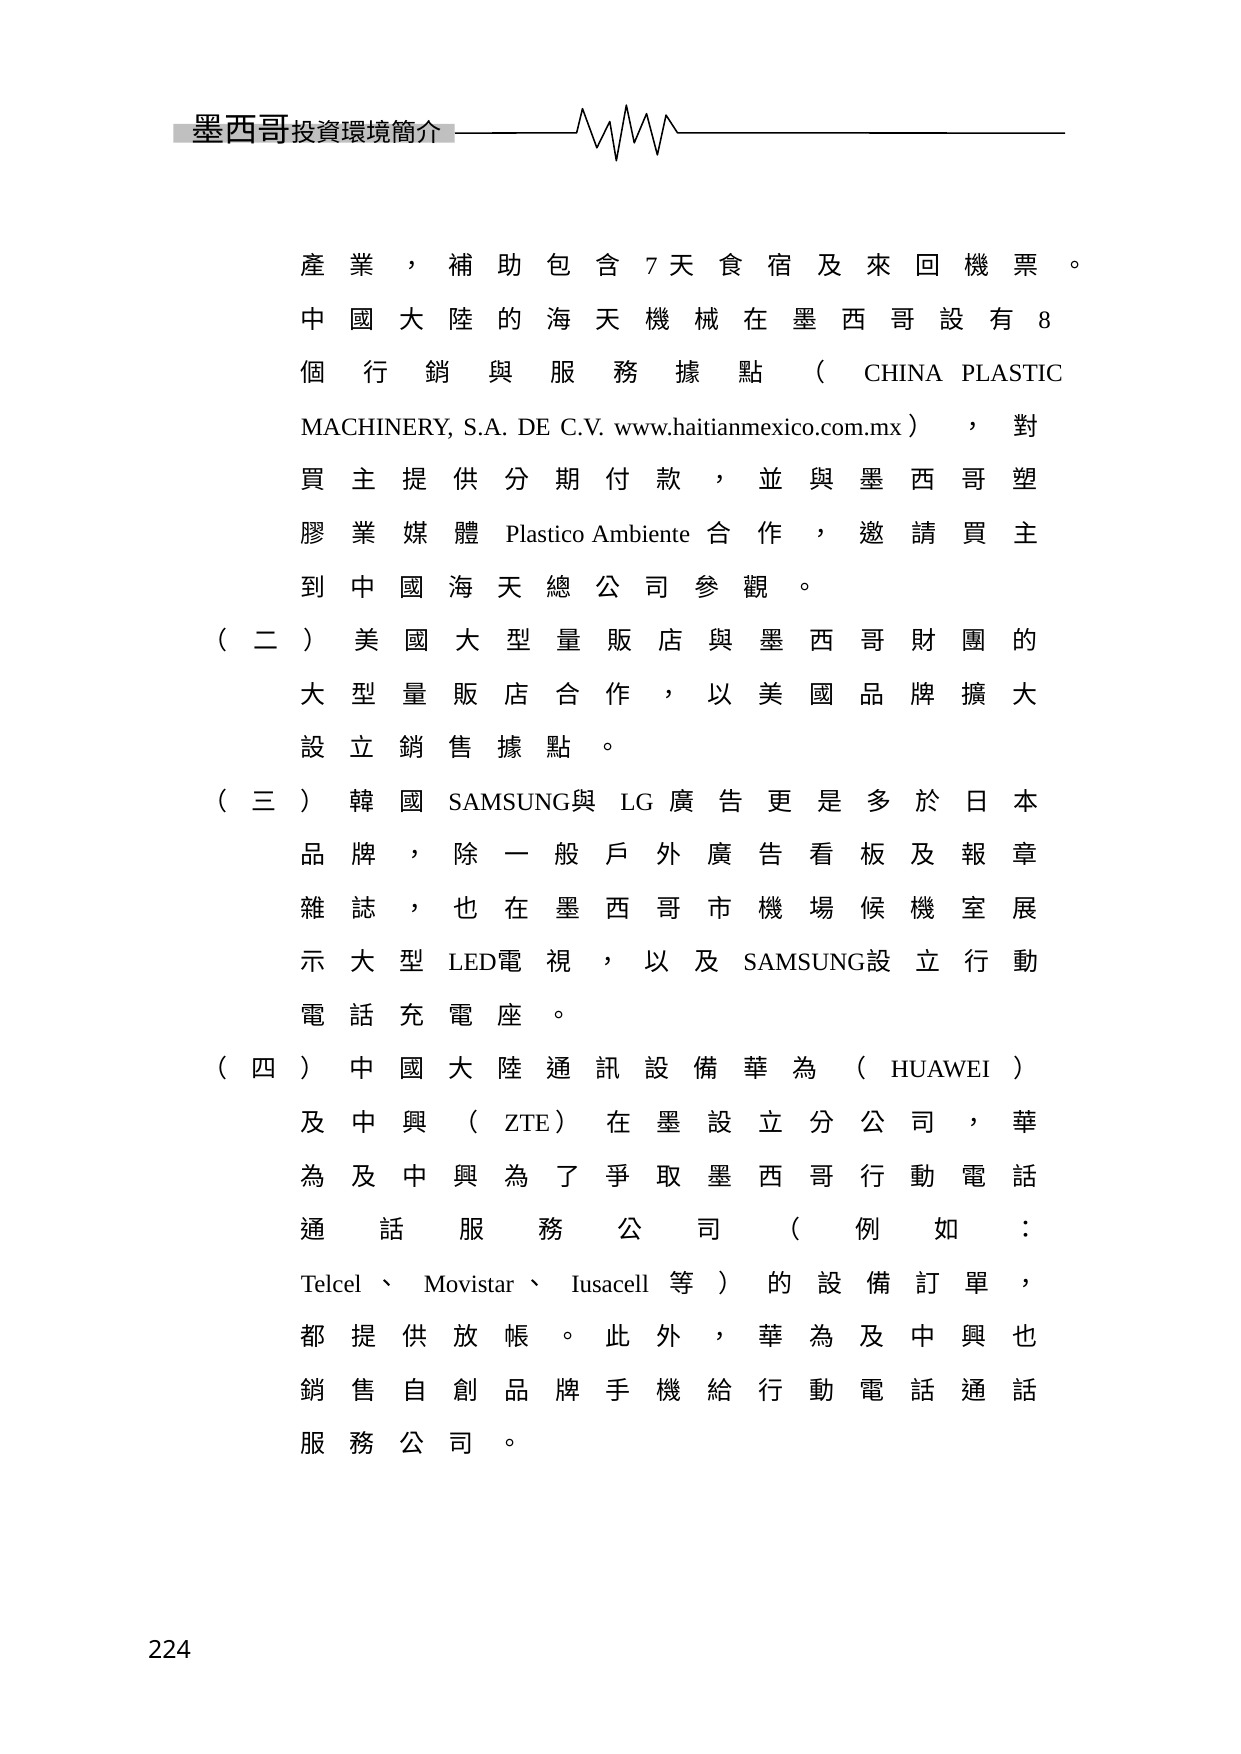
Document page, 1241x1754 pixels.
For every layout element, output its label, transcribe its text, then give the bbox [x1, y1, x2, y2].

text （四）中國大陸通訊設備華為（HUAWEI）及中興（ZTE）在墨設立分公司，華為及中興為了爭取墨西哥行動電話通話服務公司（例如：Telcel、Movistar、Iusacell等）的設備訂單，都提供放帳。此外，華為及中興也銷售自創品牌手機給行動電話通話服務公司。 [202, 1040, 1063, 1469]
text （二）美國大型量販店與墨西哥財團的大型量販店合作，以美國品牌擴大設立銷售據點。 [202, 612, 1063, 773]
text （三）韓國SAMSUNG與LG廣告更是多於日本品牌，除一般戶外廣告看板及報章雜誌，也在墨西哥市機場候機室展示大型LED電視，以及SAMSUNG設立行動電話充電座。 [202, 773, 1063, 1040]
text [202, 237, 1063, 612]
